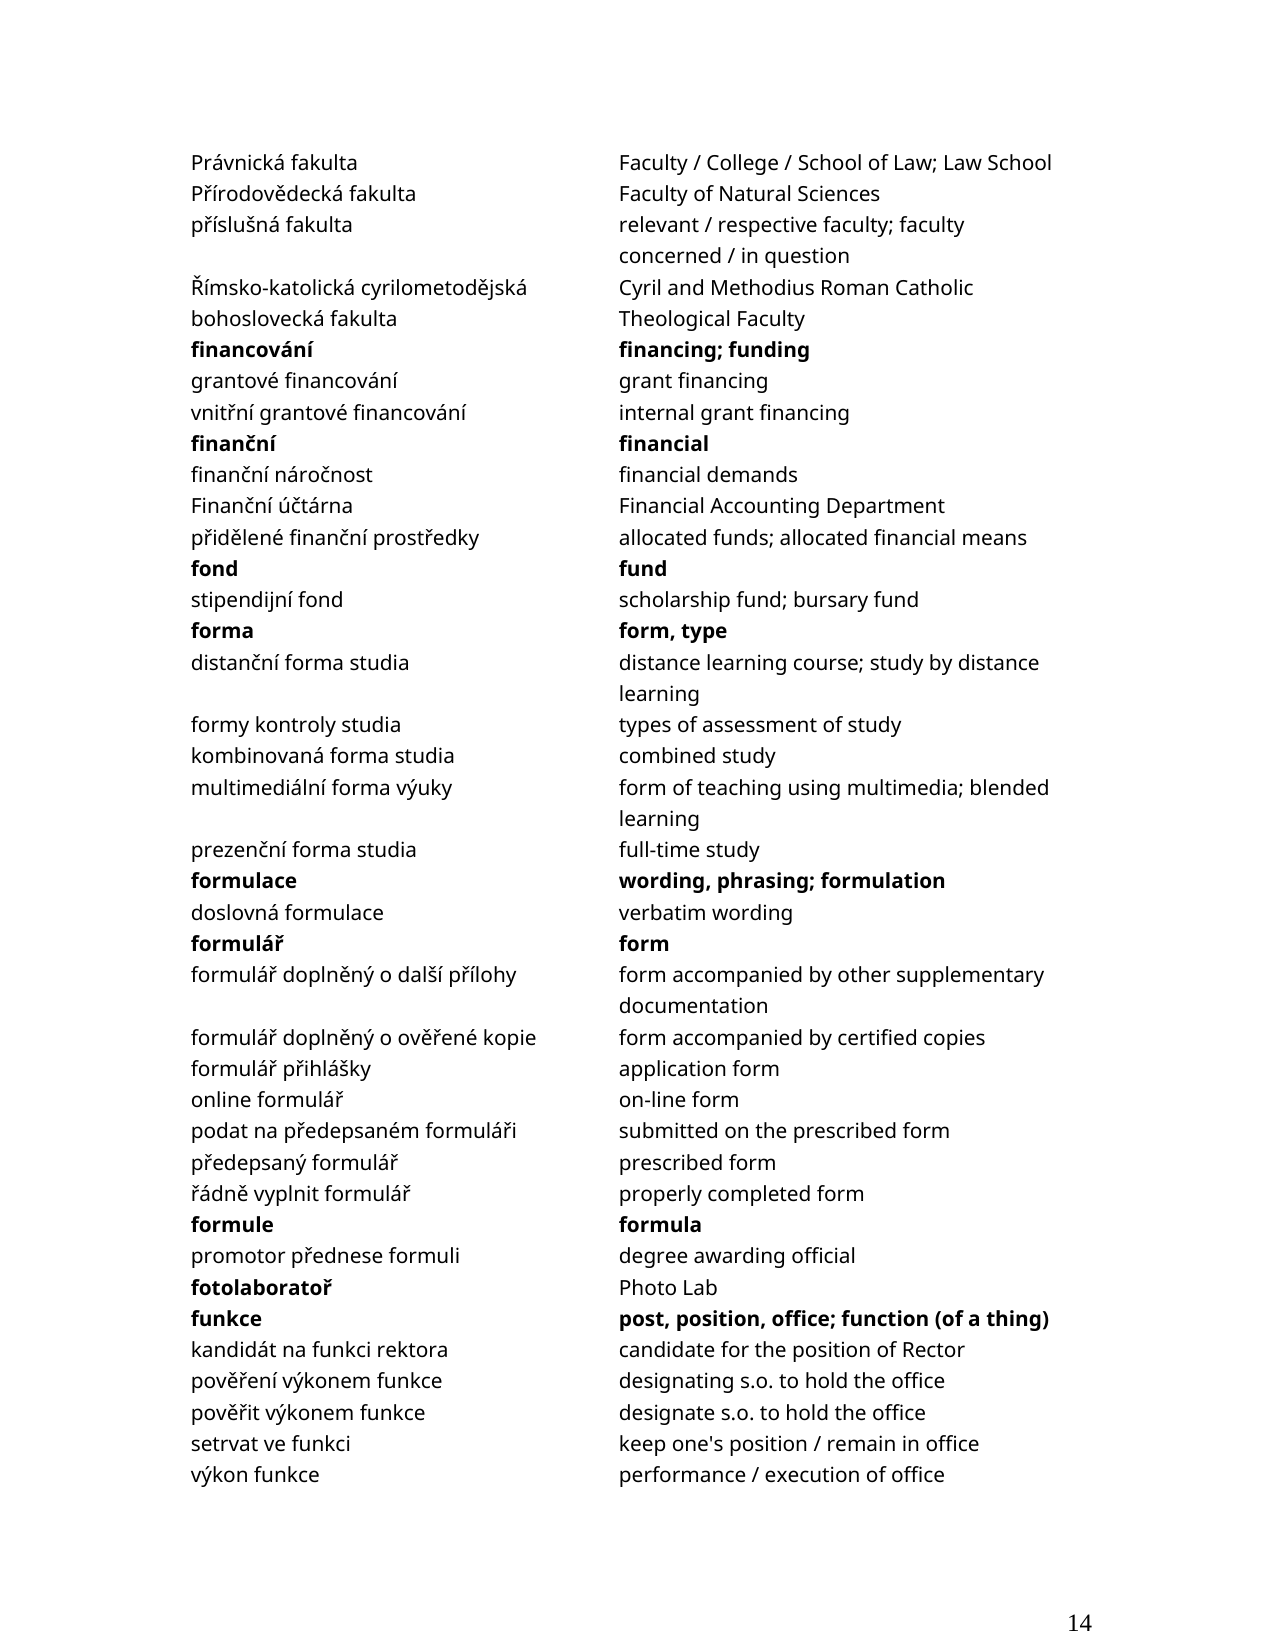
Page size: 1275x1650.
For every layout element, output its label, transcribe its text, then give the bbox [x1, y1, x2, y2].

table_cell kandidát na funkci rektora [188, 1335, 616, 1366]
table_cell pověřit výkonem funkce [188, 1398, 616, 1429]
table_cell application form [616, 1054, 1087, 1085]
table_cell full-time study [616, 835, 1087, 866]
table_cell Finanční účtárna [188, 491, 616, 523]
table_cell form [616, 929, 1087, 960]
table_cell financování [188, 335, 616, 366]
table_cell pověření výkonem funkce [188, 1366, 616, 1398]
table_cell formulář doplněný o ověřené kopie [188, 1023, 616, 1054]
table_cell přidělené finanční prostředky [188, 523, 616, 554]
table_cell form accompanied by certified copies [616, 1023, 1087, 1054]
table_cell formulace [188, 866, 616, 898]
table_cell Cyril and Methodius Roman Catholic Theological Faculty [616, 273, 1087, 335]
table_cell formy kontroly studia [188, 710, 616, 741]
table_cell grant financing [616, 366, 1087, 398]
table_cell grantové financování [188, 366, 616, 398]
table_cell Faculty / College / School of Law; Law School [616, 148, 1087, 179]
table_cell combined study [616, 741, 1087, 773]
table_cell řádně vyplnit formulář [188, 1179, 616, 1210]
table_cell formulář doplněný o další přílohy [188, 960, 616, 1023]
table_cell submitted on the prescribed form [616, 1116, 1087, 1148]
table_cell on-line form [616, 1085, 1087, 1116]
table_cell formule [188, 1210, 616, 1241]
table_cell doslovná formulace [188, 898, 616, 929]
table_cell form accompanied by other supplementary documentation [616, 960, 1087, 1023]
table_cell allocated funds; allocated financial means [616, 523, 1087, 554]
table_cell financial demands [616, 460, 1087, 491]
table_cell prezenční forma studia [188, 835, 616, 866]
table_cell types of assessment of study [616, 710, 1087, 741]
table_cell properly completed form [616, 1179, 1087, 1210]
table_cell výkon funkce [188, 1460, 616, 1491]
table_cell candidate for the position of Rector [616, 1335, 1087, 1366]
table_cell prescribed form [616, 1148, 1087, 1179]
table_cell keep one's position / remain in office [616, 1429, 1087, 1460]
table_cell degree awarding official [616, 1241, 1087, 1273]
table_cell finanční [188, 429, 616, 460]
table_cell wording, phrasing; formulation [616, 866, 1087, 898]
table_cell funkce [188, 1304, 616, 1335]
table_cell scholarship fund; bursary fund [616, 585, 1087, 616]
table_cell Faculty of Natural Sciences [616, 179, 1087, 210]
table_cell fotolaboratoř [188, 1273, 616, 1304]
table_cell Photo Lab [616, 1273, 1087, 1304]
table_cell distance learning course; study by distance learning [616, 648, 1087, 710]
table_cell verbatim wording [616, 898, 1087, 929]
table_cell formula [616, 1210, 1087, 1241]
table_cell kombinovaná forma studia [188, 741, 616, 773]
table_cell designate s.o. to hold the office [616, 1398, 1087, 1429]
table_cell formulář přihlášky [188, 1054, 616, 1085]
table_cell forma [188, 616, 616, 648]
table_cell designating s.o. to hold the office [616, 1366, 1087, 1398]
table_cell multimediální forma výuky [188, 773, 616, 835]
table_cell fund [616, 554, 1087, 585]
table_cell promotor přednese formuli [188, 1241, 616, 1273]
table_cell Právnická fakulta [188, 148, 616, 179]
table_cell form of teaching using multimedia; blended learning [616, 773, 1087, 835]
table_cell financial [616, 429, 1087, 460]
table_cell post, position, office; function (of a thing) [616, 1304, 1087, 1335]
table_cell form, type [616, 616, 1087, 648]
table_cell formulář [188, 929, 616, 960]
table_cell online formulář [188, 1085, 616, 1116]
table_cell stipendijní fond [188, 585, 616, 616]
table_cell Přírodovědecká fakulta [188, 179, 616, 210]
table_cell finanční náročnost [188, 460, 616, 491]
table_cell performance / execution of office [616, 1460, 1087, 1491]
table_cell Římsko-katolická cyrilometodějská bohoslovecká fakulta [188, 273, 616, 335]
table_cell podat na předepsaném formuláři [188, 1116, 616, 1148]
table_cell Financial Accounting Department [616, 491, 1087, 523]
table_cell vnitřní grantové financování [188, 398, 616, 429]
table_cell předepsaný formulář [188, 1148, 616, 1179]
table_cell financing; funding [616, 335, 1087, 366]
table_cell internal grant financing [616, 398, 1087, 429]
table_cell příslušná fakulta [188, 210, 616, 273]
table_cell setrvat ve funkci [188, 1429, 616, 1460]
table_cell distanční forma studia [188, 648, 616, 710]
table_cell relevant / respective faculty; faculty concerned / in question [616, 210, 1087, 273]
table_cell fond [188, 554, 616, 585]
